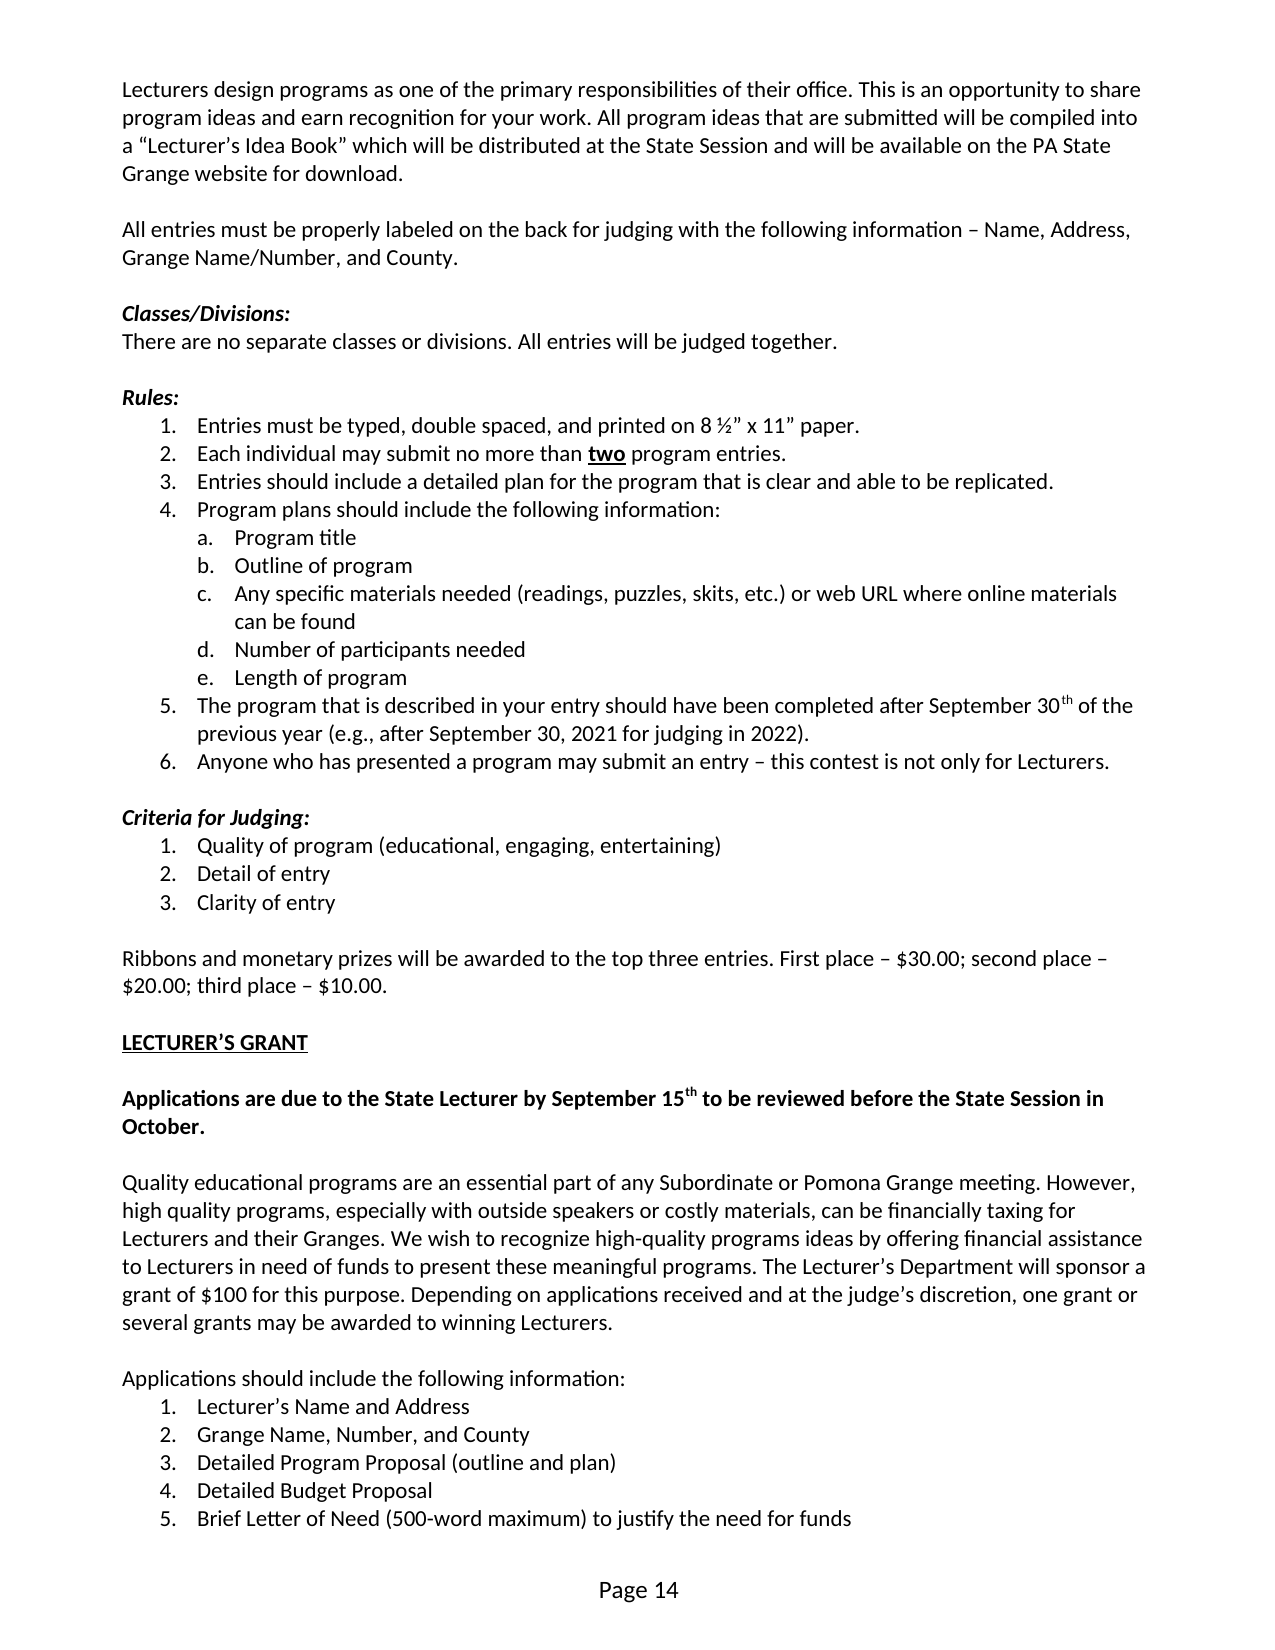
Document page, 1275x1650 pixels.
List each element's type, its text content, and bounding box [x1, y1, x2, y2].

text Applications should include the following information: [122, 1364, 1155, 1392]
list Detailed Program Proposal (outline and plan) [159, 1448, 1155, 1476]
text Rules: [122, 383, 1155, 411]
list Any specific materials needed (readings, puzzles, skits, etc.) or web URL where online materials can be found [197, 579, 1155, 635]
text Criteria for Judging: [122, 803, 1155, 832]
list Program title [197, 523, 1155, 551]
text Quality educational programs are an essential part of any Subordinate or Pomona Grange meeting. However, high quality programs, especially with outside speakers or costly materials, can be financially taxing for Lecturers and their Granges. We wish to recognize high-quality programs ideas by offering financial assistance to Lecturers in need of funds to present these meaningful programs. The Lecturer’s Department will sponsor a grant of $100 for this purpose. Depending on applications received and at the judge’s discretion, one grant or several grants may be awarded to winning Lecturers. [122, 1168, 1155, 1336]
list The program that is described in your entry should have been completed after September 30th of the previous year (e.g., after September 30, 2021 for judging in 2022). [159, 691, 1155, 747]
text Ribbons and monetary prizes will be awarded to the top three entries. First place – $30.00; second place – $20.00; third place – $10.00. [122, 944, 1155, 1000]
text Lecturers design programs as one of the primary responsibilities of their office. This is an opportunity to share program ideas and earn recognition for your work. All program ideas that are submitted will be compiled into a “Lecturer’s Idea Book” which will be distributed at the State Session and will be available on the PA State Grange website for download. [122, 75, 1155, 187]
list Quality of program (educational, engaging, entertaining) [159, 832, 1155, 859]
list Length of program [197, 663, 1155, 691]
text Classes/Divisions: [122, 299, 1155, 327]
text All entries must be properly labeled on the back for judging with the following information – Name, Address, Grange Name/Number, and County. [122, 215, 1155, 271]
list Entries should include a detailed plan for the program that is clear and able to be replicated. [159, 467, 1155, 495]
list Detail of entry [159, 859, 1155, 888]
list Brief Letter of Need (500-word maximum) to justify the need for funds [159, 1504, 1155, 1532]
list Grange Name, Number, and County [159, 1420, 1155, 1448]
list Lecturer’s Name and Address [159, 1392, 1155, 1420]
list Outline of program [197, 551, 1155, 579]
list Clarity of entry [159, 888, 1155, 916]
text There are no separate classes or divisions. All entries will be judged together. [122, 327, 1155, 355]
list Each individual may submit no more than two program entries. [159, 439, 1155, 467]
list Anyone who has presented a program may submit an entry – this contest is not only for Lecturers. [159, 747, 1155, 776]
text LECTURER’S GRANT [122, 1028, 1155, 1056]
list Entries must be typed, double spaced, and printed on 8 ½” x 11” paper. [159, 411, 1155, 439]
text Applications are due to the State Lecturer by September 15th to be reviewed before the State Session in October. [122, 1084, 1155, 1140]
list Detailed Budget Proposal [159, 1476, 1155, 1504]
list Program plans should include the following information: [159, 495, 1155, 523]
list Number of participants needed [197, 635, 1155, 663]
